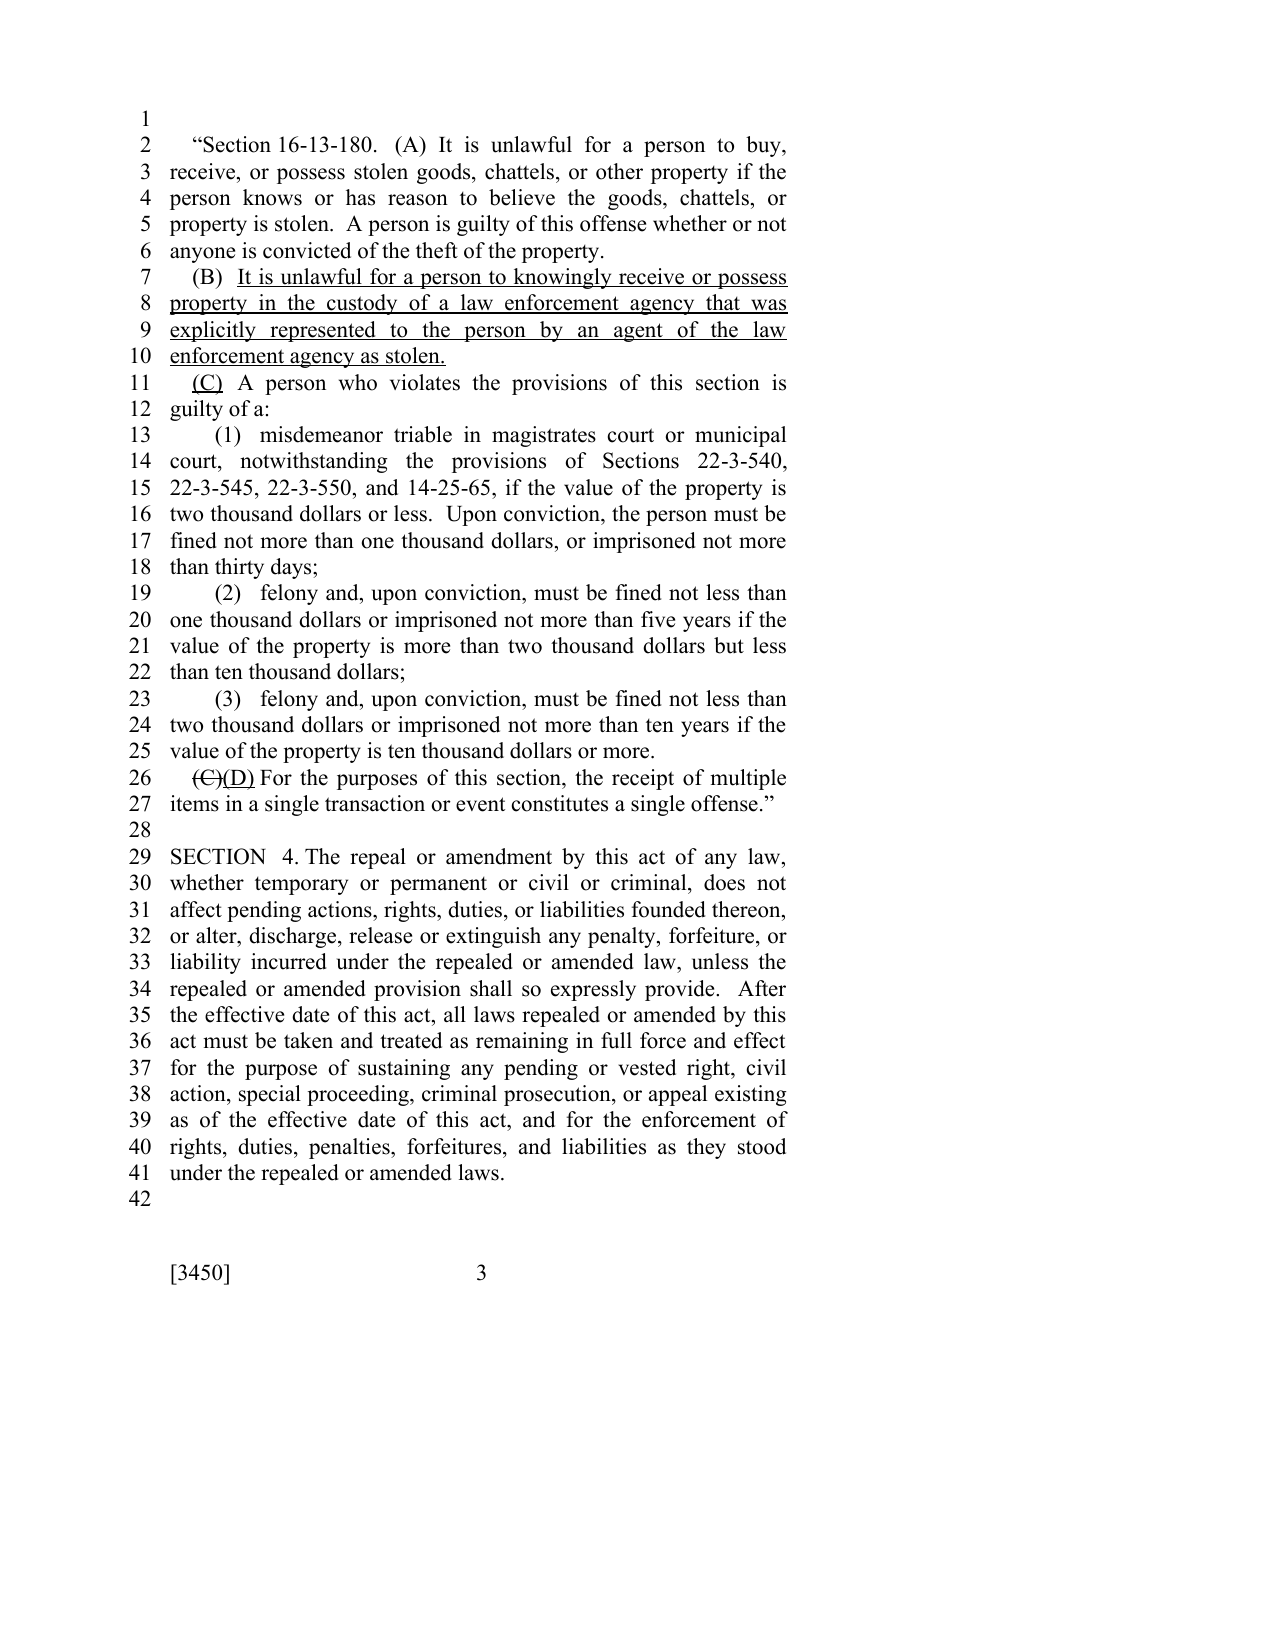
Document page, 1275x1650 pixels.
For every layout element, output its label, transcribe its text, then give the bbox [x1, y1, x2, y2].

text (2) felony and, upon conviction, must be fined not less than one thousand dollars or imprisoned not more than five years if the value of the property is more than two thousand dollars but less than ten thousand dollars; [169, 579, 787, 685]
text (B) It is unlawful for a person to knowingly receive or possess property in the custody of a law enforcement agency that was explicitly represented to the person by an agent of the law enforcement agency as stolen. [169, 263, 787, 312]
text (1) misdemeanor triable in magistrates court or municipal court, notwithstanding the provisions of Sections 22-3-540, 22-3-545, 22-3-550, and 14-25-65, if the value of the property is two thousand dollars or less. Upon conviction, the person must be fined not more than one thousand dollars, or imprisoned not more than thirty days; [169, 421, 787, 579]
text (B) It is unlawful for a person to knowingly receive or possess property in the custody of a law enforcement agency that was explicitly represented to the person by an agent of the law enforcement agency as stolen. [169, 314, 787, 339]
text (3) felony and, upon conviction, must be fined not less than two thousand dollars or imprisoned not more than ten years if the value of the property is ten thousand dollars or more. [169, 685, 787, 764]
text (C)(D) For the purposes of this section, the receipt of multiple items in a single transaction or event constitutes a single offense.” [169, 764, 787, 817]
text (B) It is unlawful for a person to knowingly receive or possess property in the custody of a law enforcement agency that was explicitly represented to the person by an agent of the law enforcement agency as stolen. [169, 340, 787, 368]
text SECTION 4. The repeal or amendment by this act of any law, whether temporary or permanent or civil or criminal, does not affect pending actions, rights, duties, or liabilities founded thereon, or alter, discharge, release or extinguish any penalty, forfeiture, or liability incurred under the repealed or amended law, unless the repealed or amended provision shall so expressly provide. After the effective date of this act, all laws repealed or amended by this act must be taken and treated as remaining in full force and effect for the purpose of sustaining any pending or vested right, civil action, special proceeding, criminal prosecution, or appeal existing as of the effective date of this act, and for the enforcement of rights, duties, penalties, forfeitures, and liabilities as they stood under the repealed or amended laws. [169, 843, 787, 1186]
text “Section 16-13-180. (A) It is unlawful for a person to buy, receive, or possess stolen goods, chattels, or other property if the person knows or has reason to believe the goods, chattels, or property is stolen. A person is guilty of this offense whether or not anyone is convicted of the theft of the property. [169, 131, 787, 263]
text (C) A person who violates the provisions of this section is guilty of a: [169, 368, 787, 421]
